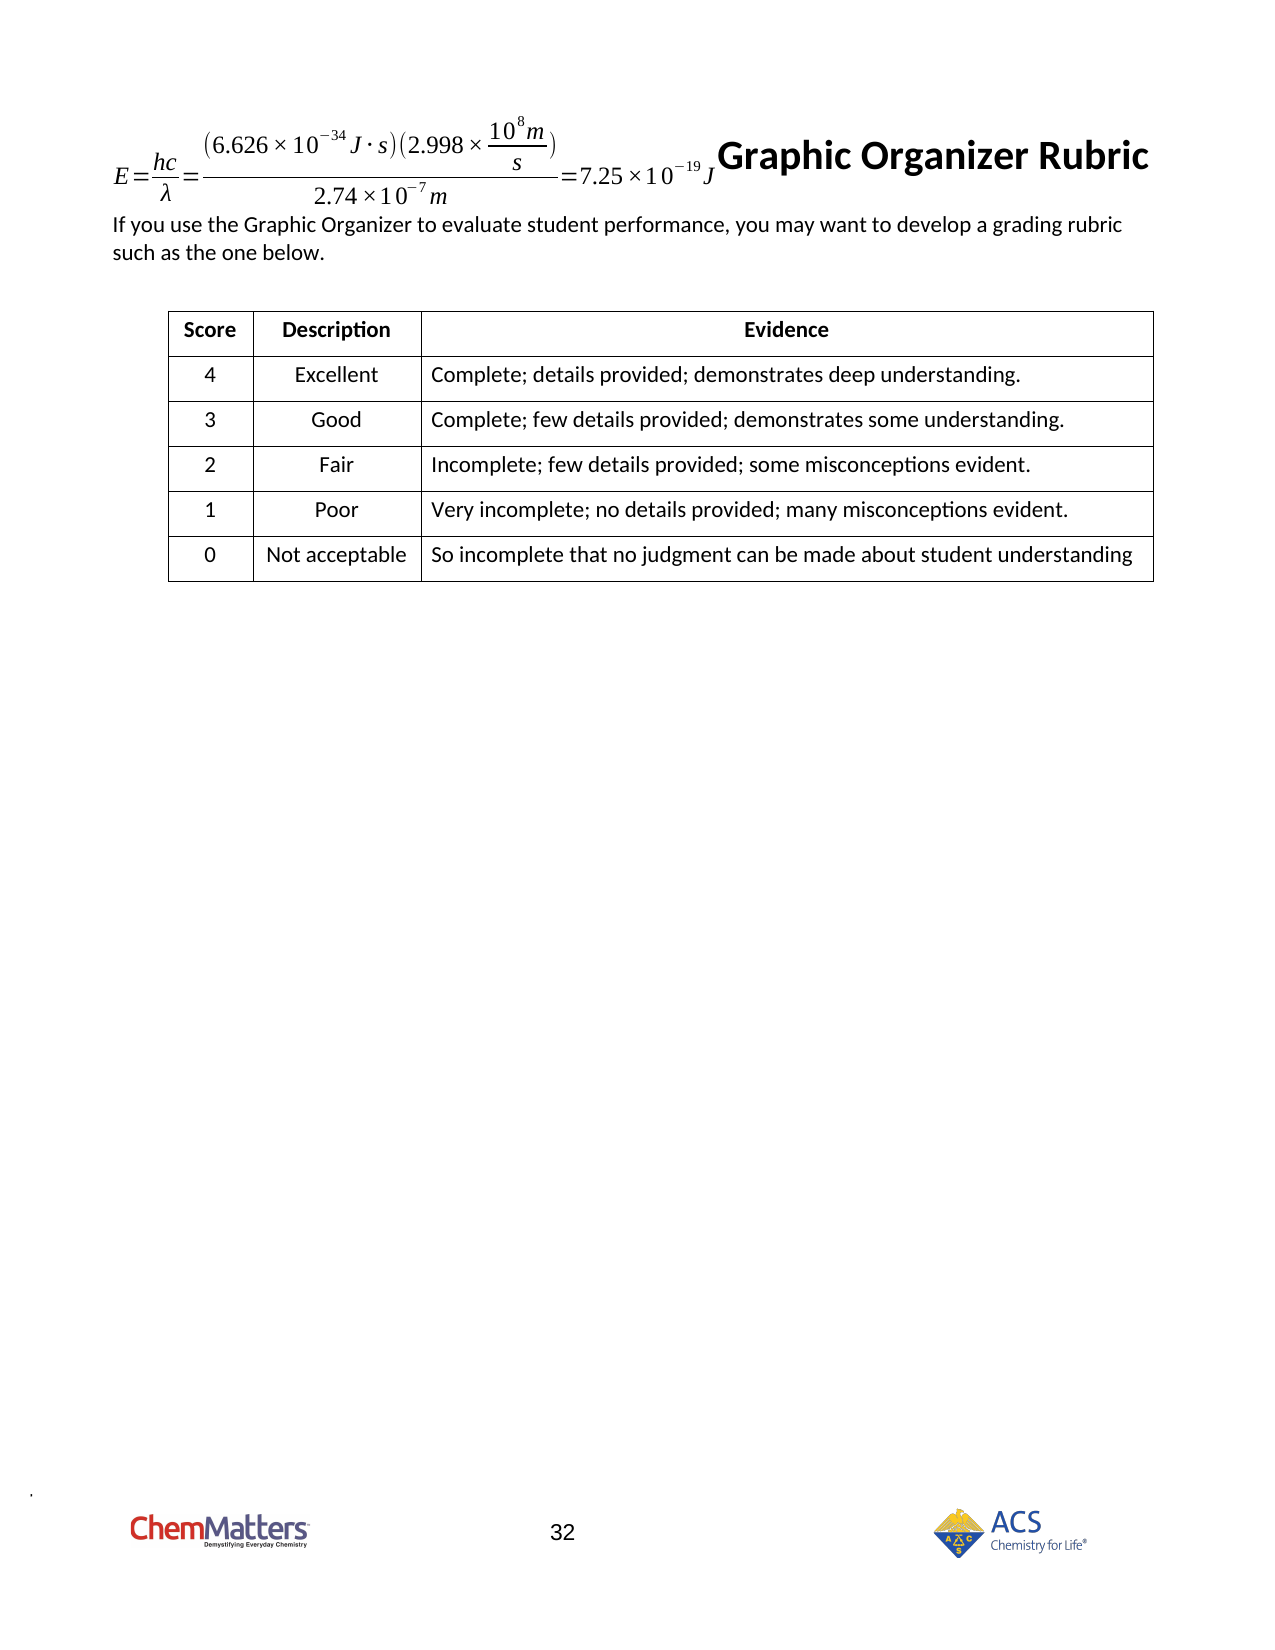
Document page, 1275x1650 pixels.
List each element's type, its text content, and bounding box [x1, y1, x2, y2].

table_cell Incomplete; few details provided; some misconceptions evident. [422, 447, 1153, 491]
picture [130, 1514, 311, 1548]
table_cell Not acceptable [254, 537, 421, 581]
table_cell Very incomplete; no details provided; many misconceptions evident. [422, 492, 1153, 536]
text If you use the Graphic Organizer to evaluate student performance, you may want to develop a grading rubric such as the one below. [112, 210, 1162, 266]
table_cell 2 [169, 447, 253, 491]
table_cell 0 [169, 537, 253, 581]
table_header Evidence [422, 312, 1153, 356]
table_cell Excellent [254, 357, 421, 401]
table_cell Complete; few details provided; demonstrates some understanding. [422, 402, 1153, 446]
table_header Description [254, 312, 421, 356]
text Graphic Organizer Rubric [112, 112, 1162, 210]
table_cell 4 [169, 357, 253, 401]
table_cell So incomplete that no judgment can be made about student understanding [422, 537, 1153, 581]
table_cell Fair [254, 447, 421, 491]
table_cell Poor [254, 492, 421, 536]
table_cell Complete; details provided; demonstrates deep understanding. [422, 357, 1153, 401]
table_cell Good [254, 402, 421, 446]
table_header Score [169, 312, 253, 356]
table_cell 3 [169, 402, 253, 446]
table_cell 1 [169, 492, 253, 536]
picture [933, 1508, 1087, 1558]
